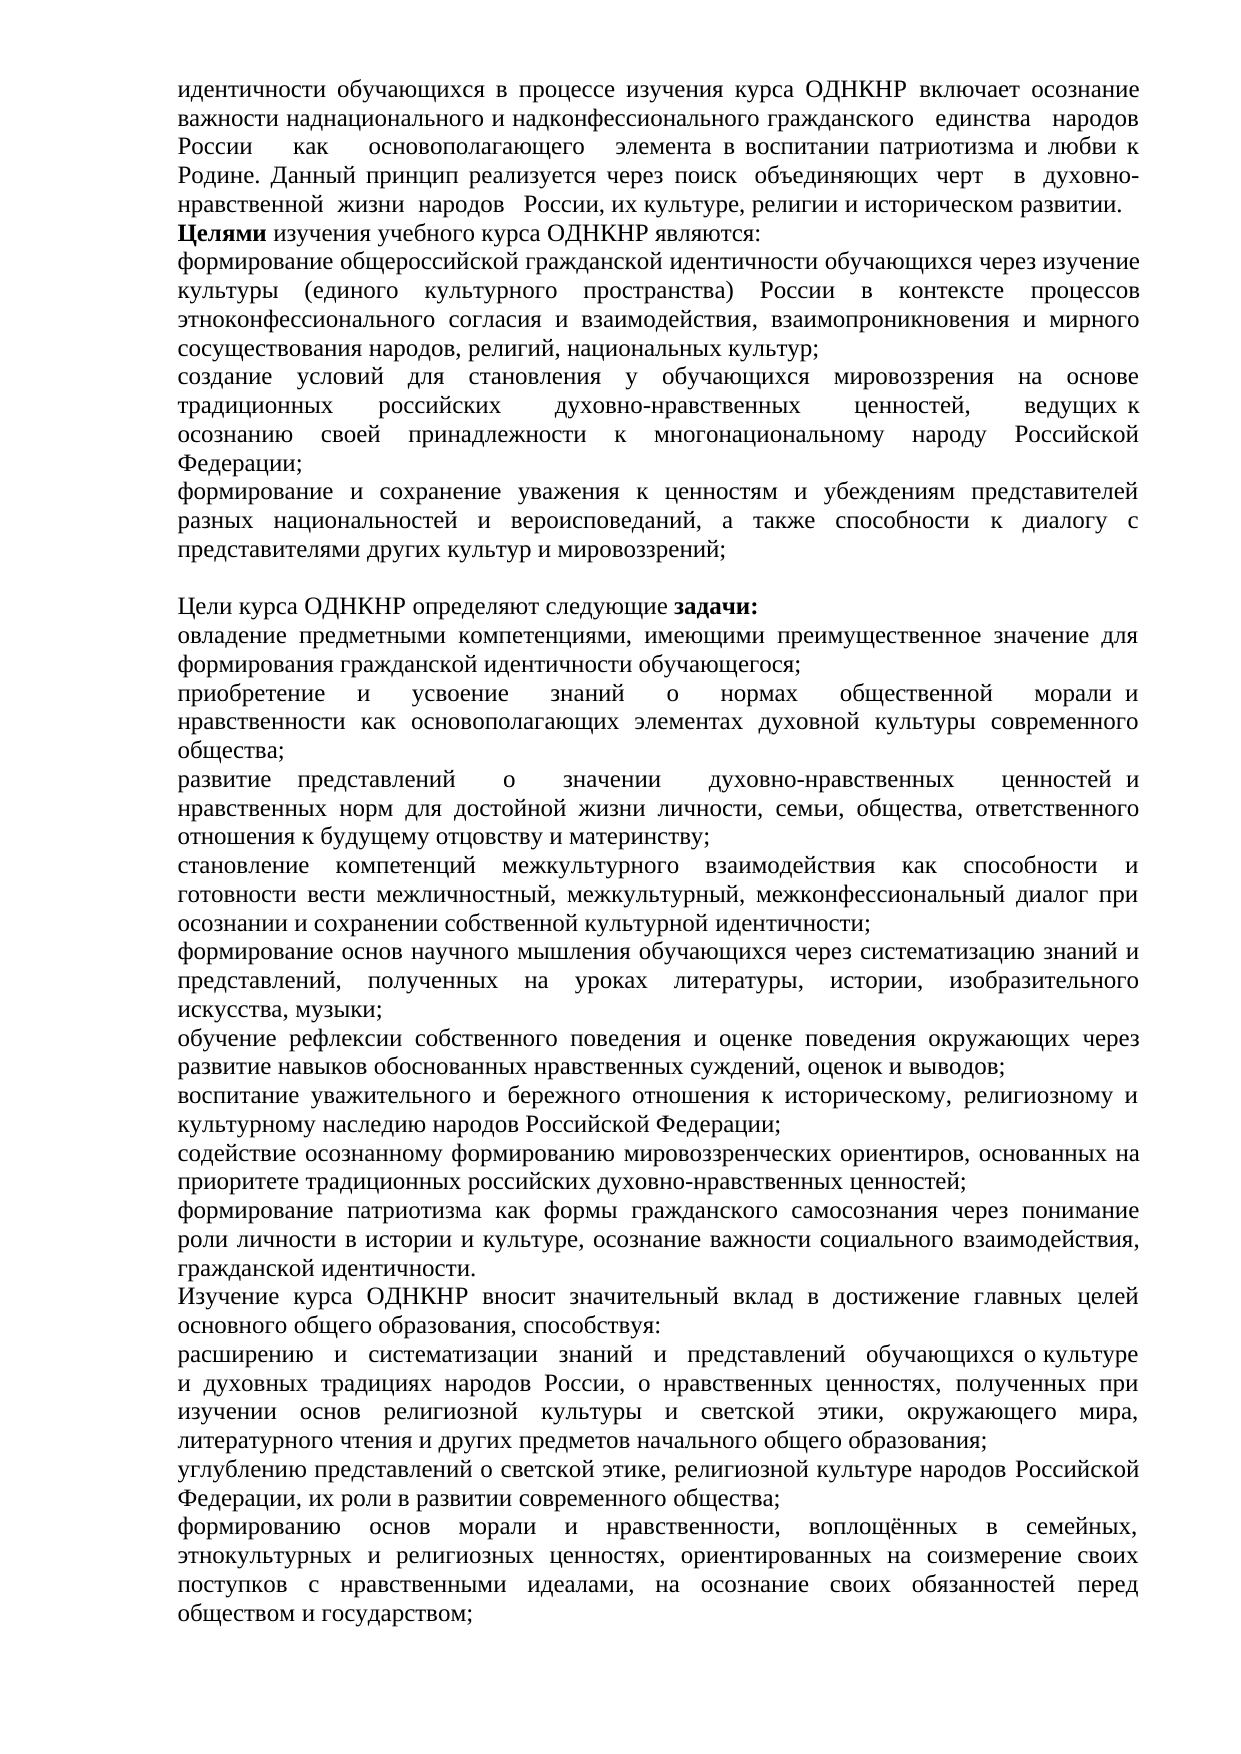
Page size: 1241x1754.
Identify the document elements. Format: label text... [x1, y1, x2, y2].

text приобретение и усвоение знаний о нормах общественной морали и нравственности как основополагающих элементах духовной культуры современного общества; [177, 678, 1138, 764]
text становление компетенций межкультурного взаимодействия как способности и готовности вести межличностный, межкультурный, межконфессиональный диалог при осознании и сохранении собственной культурной идентичности; [177, 850, 1138, 936]
text обучение рефлексии собственного поведения и оценке поведения окружающих через развитие навыков обоснованных нравственных суждений, оценок и выводов; [177, 1023, 1140, 1080]
text формирование основ научного мышления обучающихся через систематизацию знаний и представлений, полученных на уроках литературы, истории, изобразительного искусства, музыки; [177, 936, 1139, 1023]
text формированию основ морали и нравственности, воплощённых в семейных, этнокультурных и религиозных ценностях, ориентированных на соизмерение своих поступков с нравственными идеалами, на осознание своих обязанностей перед обществом и государством; [177, 1511, 1138, 1626]
text формирование и сохранение уважения к ценностям и убеждениям представителей разных национальностей и вероисповеданий, а также способности к диалогу с представителями других культур и мировоззрений; [177, 476, 1138, 563]
text формирование патриотизма как формы гражданского самосознания через понимание роли личности в истории и культуре, осознание важности социального взаимодействия, гражданской идентичности. [177, 1195, 1140, 1281]
text углублению представлений о светской этике, религиозной культуре народов Российской Федерации, их роли в развитии современного общества; [177, 1454, 1139, 1511]
text расширению и систематизации знаний и представлений обучающихся о культуре и духовных традициях народов России, о нравственных ценностях, полученных при изучении основ религиозной культуры и светской этики, окружающего мира, литературного чтения и других предметов начального общего образования; [177, 1339, 1138, 1454]
text Изучение курса ОДНКНР вносит значительный вклад в достижение главных целей основного общего образования, способствуя: [177, 1281, 1138, 1339]
text развитие представлений о значении духовно-нравственных ценностей и нравственных норм для достойной жизни личности, семьи, общества, ответственного отношения к будущему отцовству и материнству; [177, 764, 1139, 850]
text Целями изучения учебного курса ОДНКНР являются: [177, 218, 1152, 246]
text содействие осознанному формированию мировоззренческих ориентиров, основанных на приоритете традиционных российских духовно-нравственных ценностей; [177, 1138, 1140, 1195]
text Цели курса ОДНКНР определяют следующие задачи: [177, 591, 1152, 620]
text создание условий для становления у обучающихся мировоззрения на основе традиционных российских духовно-нравственных ценностей, ведущих к осознанию своей принадлежности к многонациональному народу Российской Федерации; [177, 361, 1139, 476]
text воспитание уважительного и бережного отношения к историческому, религиозному и культурному наследию народов Российской Федерации; [177, 1080, 1138, 1138]
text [177, 74, 1139, 218]
text формирование общероссийской гражданской идентичности обучающихся через изучение культуры (единого культурного пространства) России в контексте процессов этноконфессионального согласия и взаимодействия, взаимопроникновения и мирного сосуществования народов, религий, национальных культур; [177, 246, 1140, 361]
text овладение предметными компетенциями, имеющими преимущественное значение для формирования гражданской идентичности обучающегося; [177, 620, 1138, 678]
